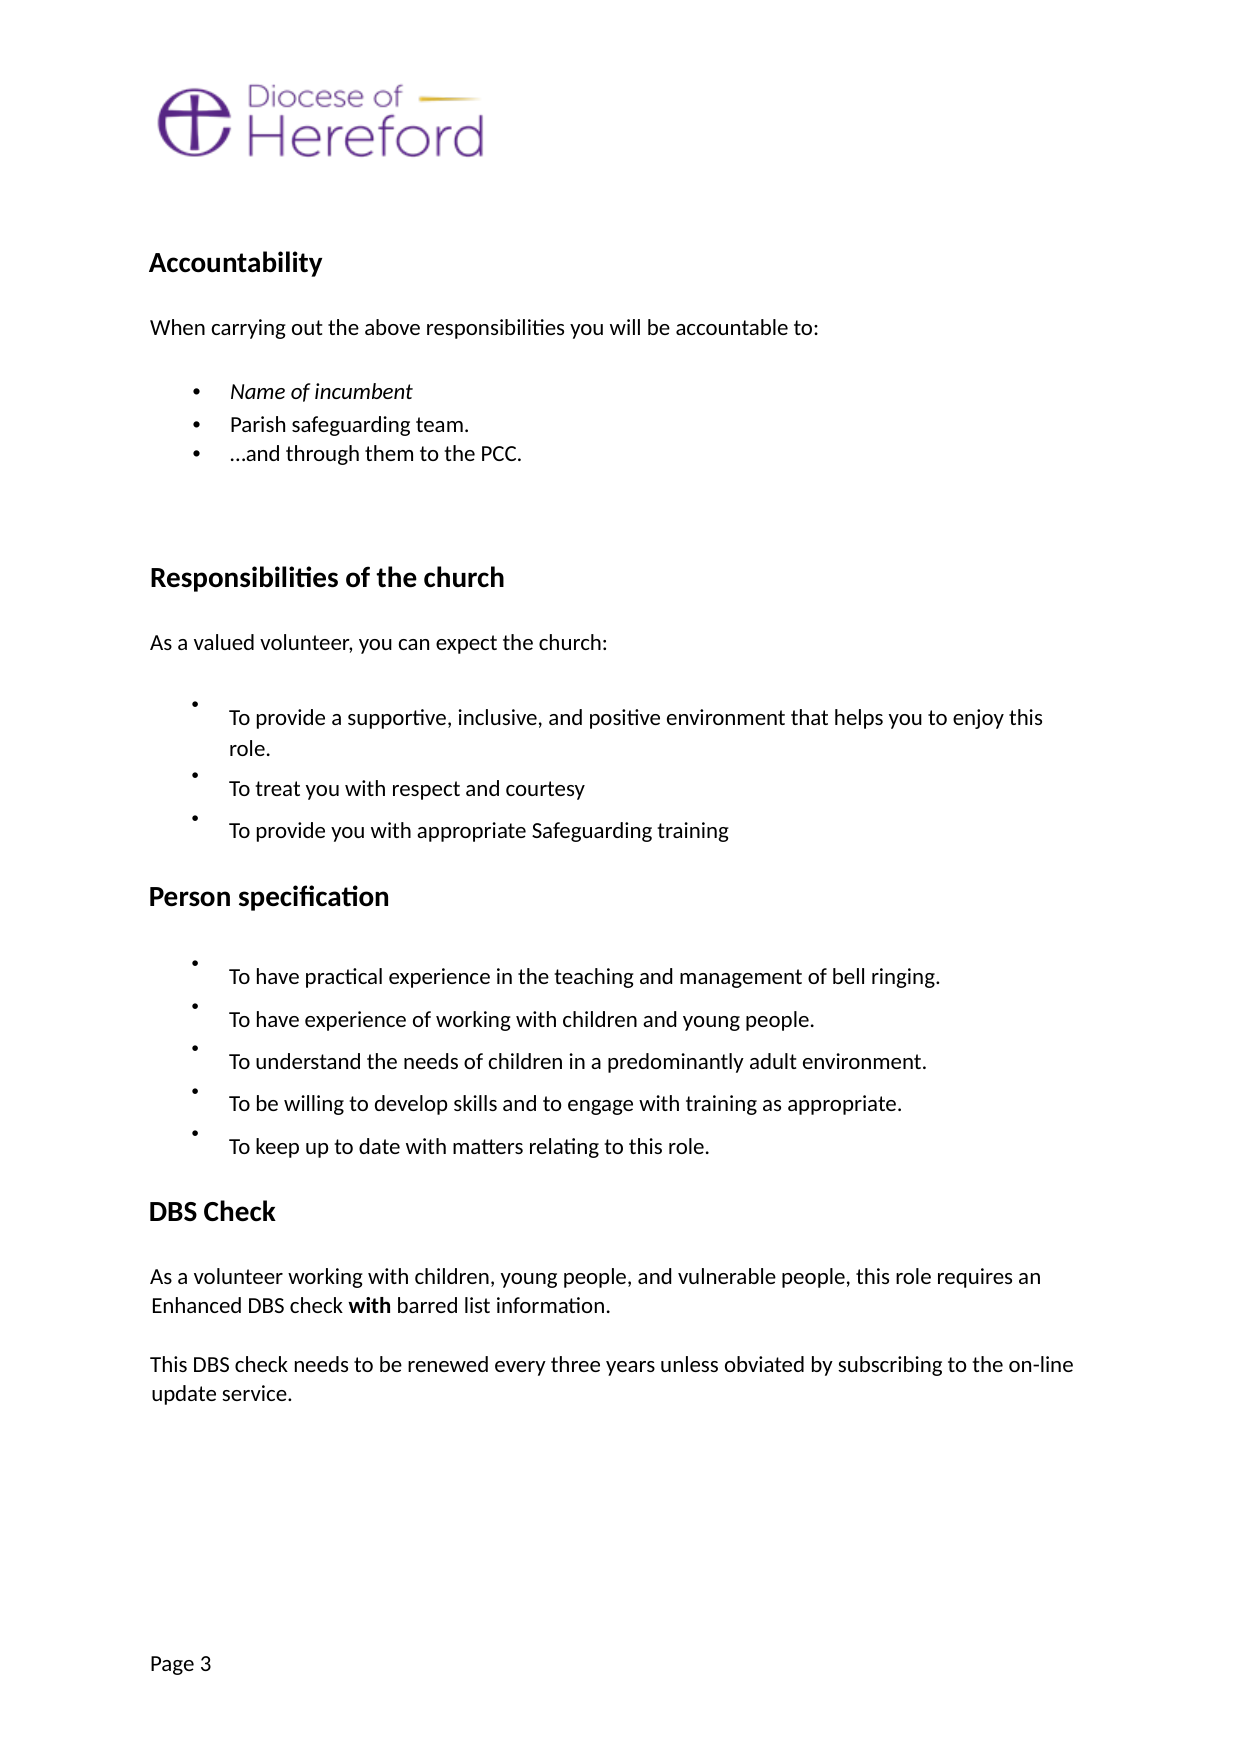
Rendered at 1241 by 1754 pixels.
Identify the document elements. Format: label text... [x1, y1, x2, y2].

list To provide a supportive, inclusive, and positive environment that helps you to enjoy this role. [191, 692, 1090, 762]
list To provide you with appropriate Safeguarding training [191, 805, 1090, 846]
subtitle Person specification [148, 878, 1090, 914]
subtitle Accountability [148, 244, 1090, 280]
picture [150, 75, 491, 168]
list To have experience of working with children and young people. [191, 994, 1090, 1034]
list …and through them to the PCC. [192, 439, 808, 467]
list Name of incumbent [192, 377, 808, 405]
list To keep up to date with matters relating to this role. [191, 1121, 1090, 1162]
text Responsibilities of the church [150, 559, 1090, 595]
text This DBS check needs to be renewed every three years unless obviated by subscribing to the on-line update service. [150, 1351, 1090, 1407]
text When carrying out the above responsibilities you will be accountable to: [150, 313, 1090, 341]
list To treat you with respect and courtesy [191, 763, 1090, 804]
list To have practical experience in the teaching and management of bell ringing. [191, 951, 1090, 992]
list To be willing to develop skills and to engage with training as appropriate. [191, 1078, 1090, 1119]
list Parish safeguarding team. [192, 410, 808, 438]
text As a volunteer working with children, young people, and vulnerable people, this role requires an Enhanced DBS check with barred list information. [150, 1262, 1090, 1319]
list To understand the needs of children in a predominantly adult environment. [191, 1036, 1090, 1077]
text As a valued volunteer, you can expect the church: [150, 628, 1090, 656]
subtitle DBS Check [148, 1193, 1090, 1229]
